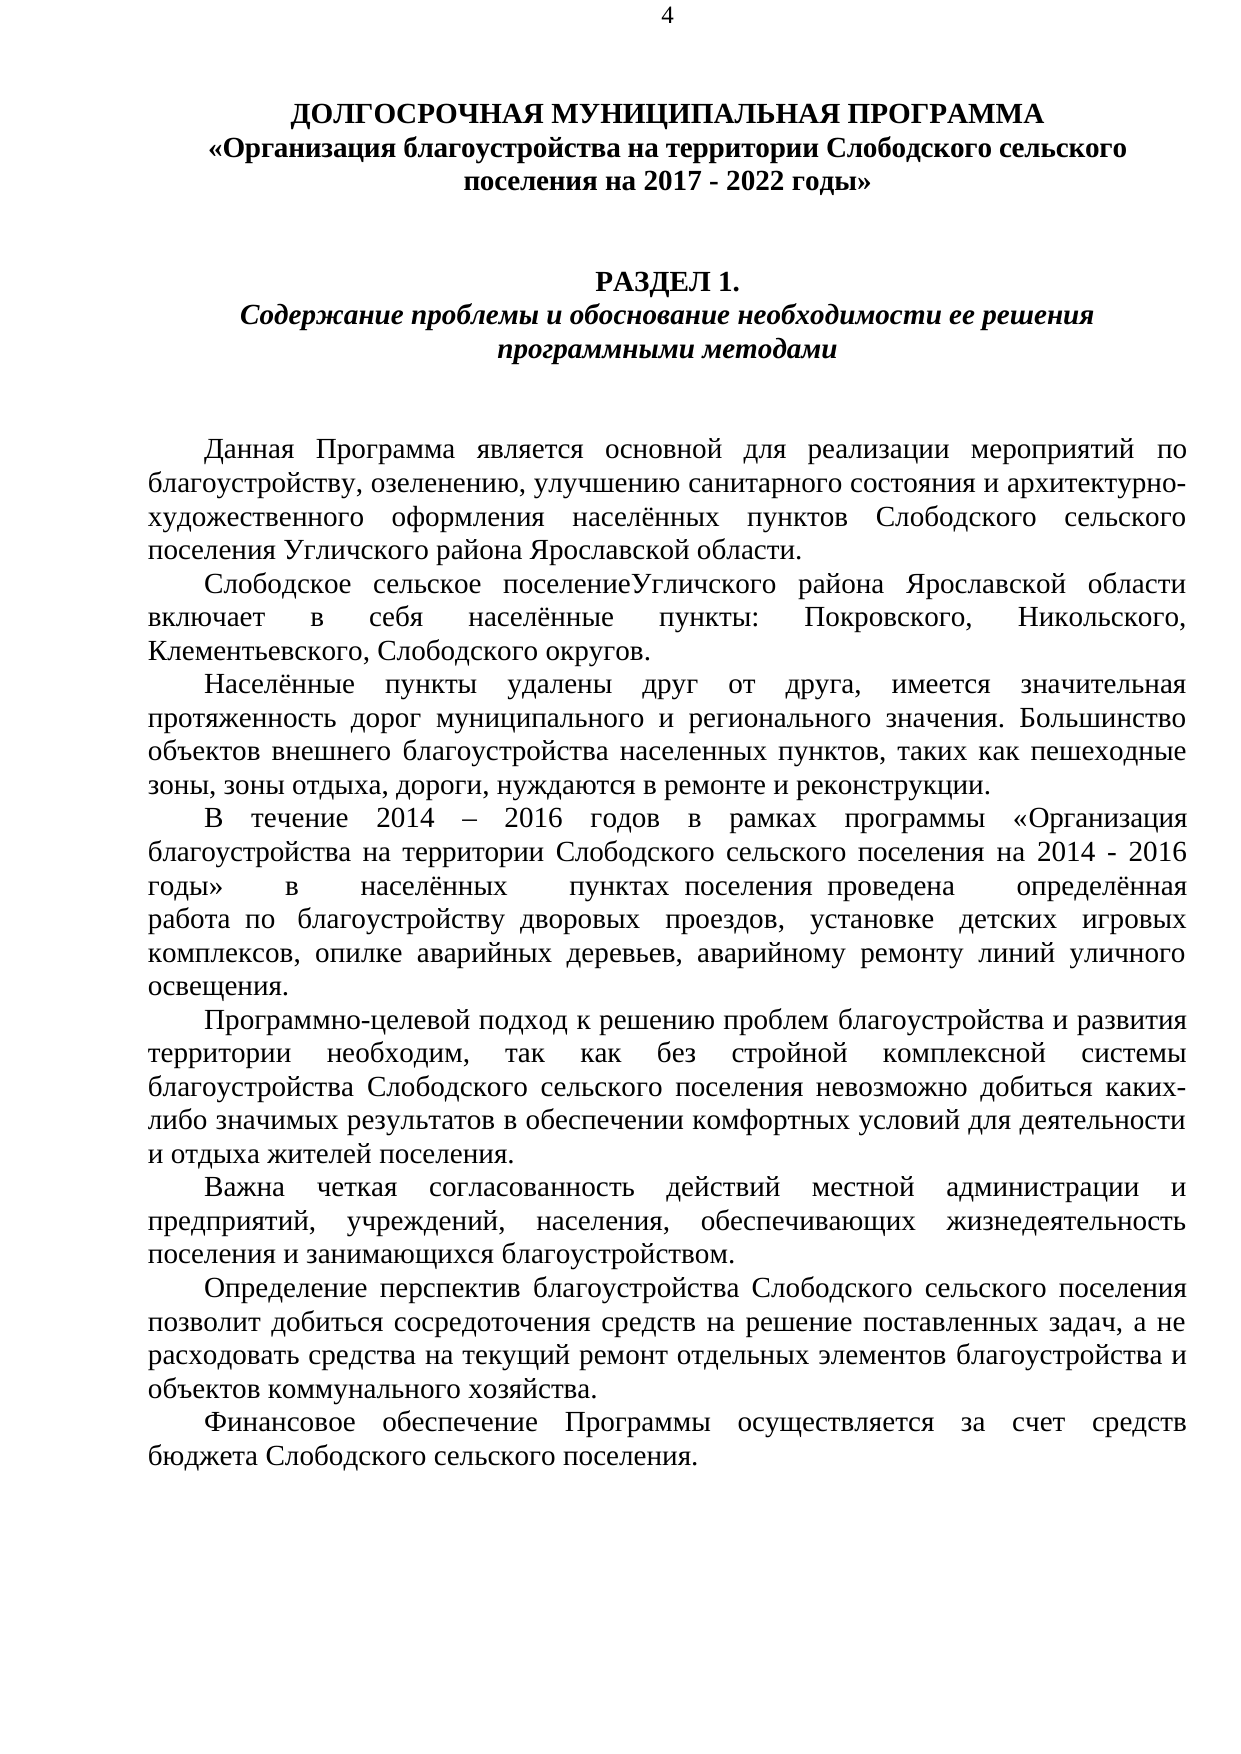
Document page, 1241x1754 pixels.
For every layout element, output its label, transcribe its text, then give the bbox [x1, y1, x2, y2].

text «Организация благоустройства на территории Слободского сельского поселения на 2017 - 2022 годы» [148, 130, 1187, 197]
text Важна четкая согласованность действий местной администрации и предприятий, учреждений, населения, обеспечивающих жизнедеятельность поселения и занимающихся благоустройством. [148, 1169, 1187, 1270]
text Содержание проблемы и обоснование необходимости ее решения программными методами [148, 297, 1187, 364]
text Финансовое обеспечение Программы осуществляется за счет средств бюджета Слободского сельского поселения. [148, 1404, 1187, 1471]
text В течение 2014 – 2016 годов в рамках программы «Организация благоустройства на территории Слободского сельского поселения на 2014 - 2016 годы» в населённых пунктах поселения проведена определённая работа по благоустройству дворовых проездов, установке детских игровых комплексов, опилке аварийных деревьев, аварийному ремонту линий уличного освещения. [148, 801, 1187, 1002]
text ДОЛГОСРОЧНАЯ МУНИЦИПАЛЬНАЯ ПРОГРАММА [148, 96, 1187, 130]
text Программно-целевой подход к решению проблем благоустройства и развития территории необходим, так как без стройной комплексной системы благоустройства Слободского сельского поселения невозможно добиться каких-либо значимых результатов в обеспечении комфортных условий для деятельности и отдыха жителей поселения. [148, 1002, 1187, 1169]
text Населённые пункты удалены друг от друга, имеется значительная протяженность дорог муниципального и регионального значения. Большинство объектов внешнего благоустройства населенных пунктов, таких как пешеходные зоны, зоны отдыха, дороги, нуждаются в ремонте и реконструкции. [148, 666, 1187, 801]
text Слободское сельское поселениеУгличского района Ярославской области включает в себя населённые пункты: Покровского, Никольского, Клементьевского, Слободского округов. [148, 566, 1187, 666]
text Определение перспектив благоустройства Слободского сельского поселения позволит добиться сосредоточения средств на решение поставленных задач, а не расходовать средства на текущий ремонт отдельных элементов благоустройства и объектов коммунального хозяйства. [148, 1270, 1187, 1404]
text РАЗДЕЛ 1. [148, 264, 1187, 297]
text Данная Программа является основной для реализации мероприятий по благоустройству, озеленению, улучшению санитарного состояния и архитектурно-художественного оформления населённых пунктов Слободского сельского поселения Угличского района Ярославской области. [148, 432, 1187, 566]
